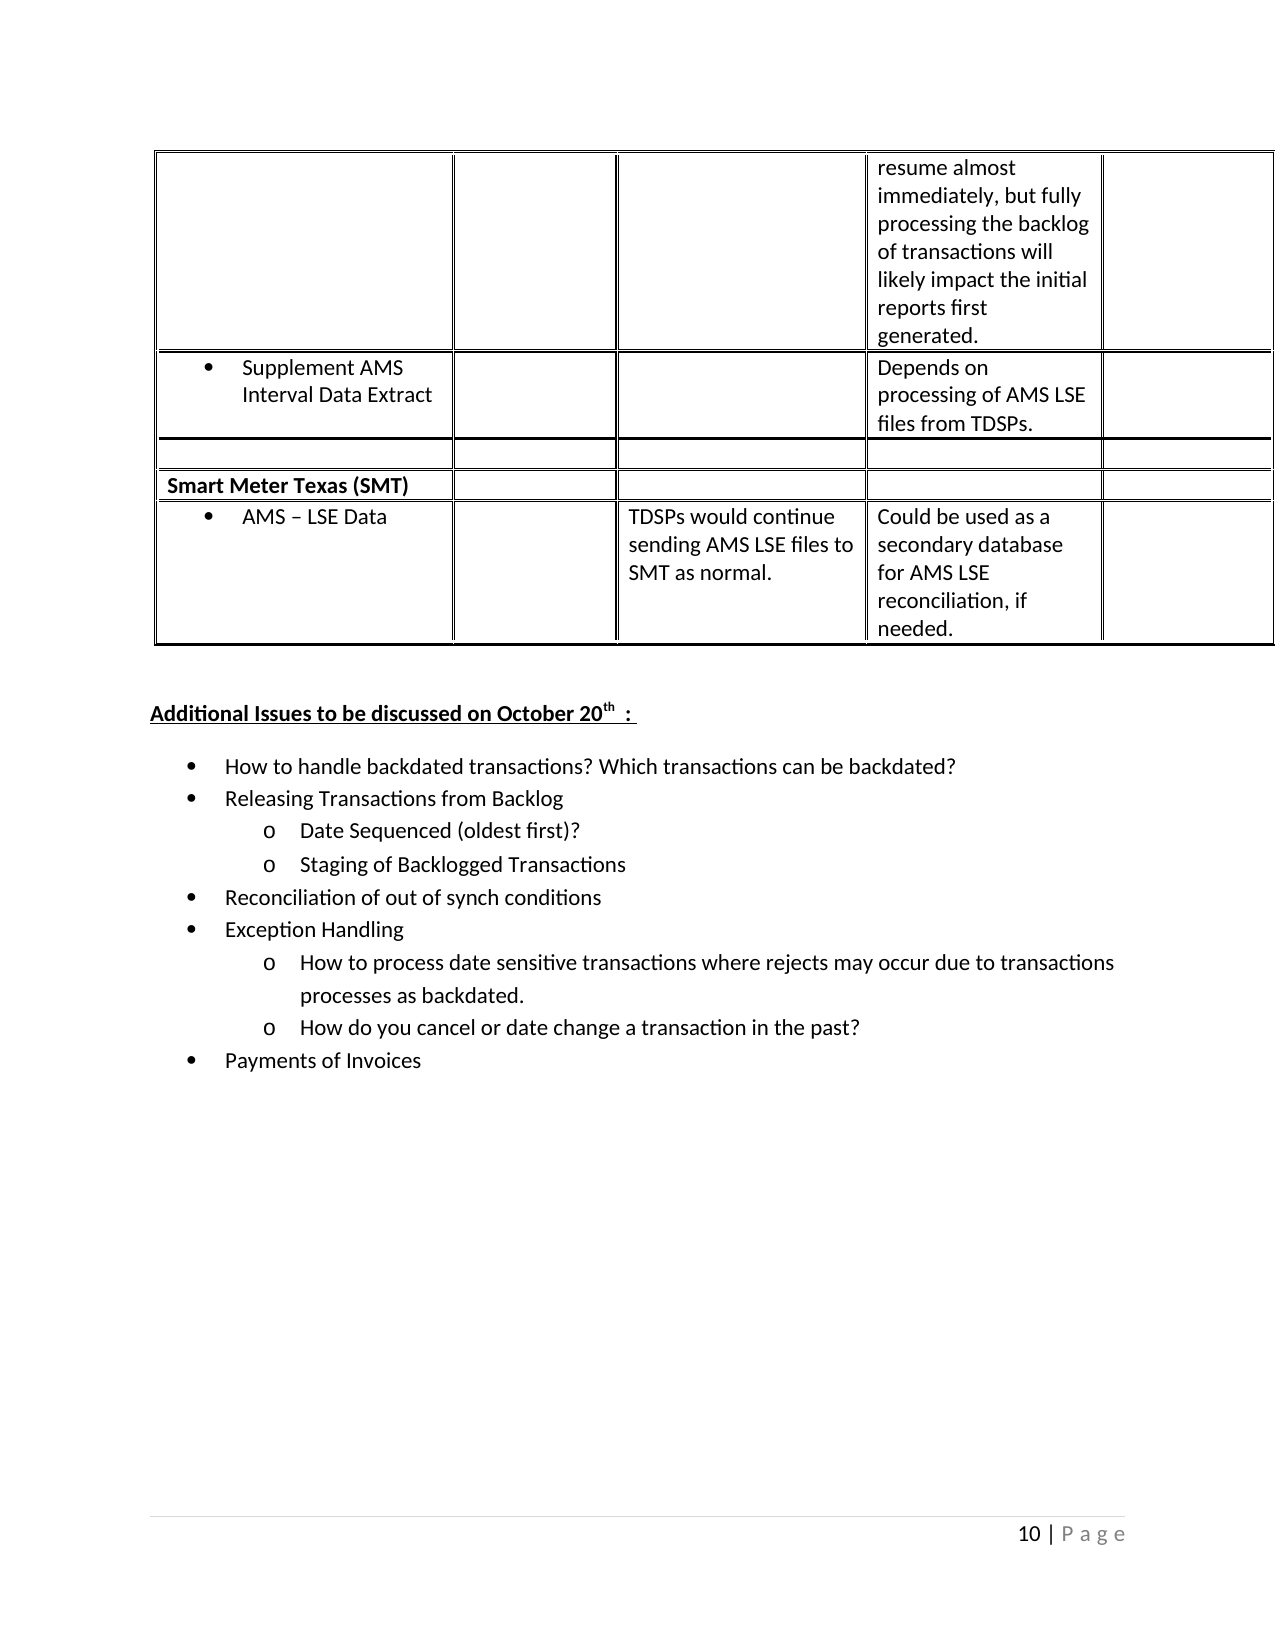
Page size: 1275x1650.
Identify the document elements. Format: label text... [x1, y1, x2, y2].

list Exception Handling [187, 915, 1125, 943]
table_cell AMS – LSE Data [157, 499, 453, 642]
list Reconciliation of out of synch conditions [187, 883, 1125, 911]
table_cell [455, 353, 615, 437]
table_cell [617, 153, 866, 349]
list How to handle backdated transactions? Which transactions can be backdated? [187, 752, 1125, 780]
list How do you cancel or date change a transaction in the past? [262, 1013, 1125, 1042]
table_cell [866, 151, 1102, 349]
list Date Sequenced (oldest first)? [262, 816, 1125, 845]
table_cell [619, 353, 865, 437]
table_cell [1103, 499, 1273, 642]
table_cell [868, 471, 1101, 499]
table_cell Supplement AMS Interval Data Extract [156, 349, 453, 437]
list Payments of Invoices [187, 1047, 1125, 1075]
table_cell Depends on processing of AMS LSE files from TDSPs. [868, 353, 1101, 437]
table_cell [1103, 153, 1273, 349]
table_cell [868, 440, 1101, 468]
table_cell Smart Meter Texas (SMT) [157, 468, 452, 499]
table_cell [453, 502, 617, 642]
table_cell Could be used as a secondary database for AMS LSE reconciliation, if needed. [866, 499, 1102, 642]
table_cell [1104, 468, 1273, 499]
table_cell TDSPs would continue sending AMS LSE files to SMT as normal. [617, 502, 866, 642]
table_cell [157, 437, 452, 468]
list Releasing Transactions from Backlog [187, 784, 1125, 812]
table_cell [157, 153, 453, 349]
table_cell [455, 440, 615, 468]
list Staging of Backlogged Transactions [262, 850, 1125, 879]
list How to process date sensitive transactions where rejects may occur due to transactions processes as backdated. [262, 948, 1125, 1009]
table_cell [1104, 437, 1273, 468]
table_cell [619, 440, 865, 468]
text Additional Issues to be discussed on October 20th : [150, 699, 1125, 727]
table_cell [453, 153, 617, 349]
table_cell [1103, 349, 1275, 437]
table_cell [455, 471, 615, 499]
table_cell [619, 471, 865, 499]
